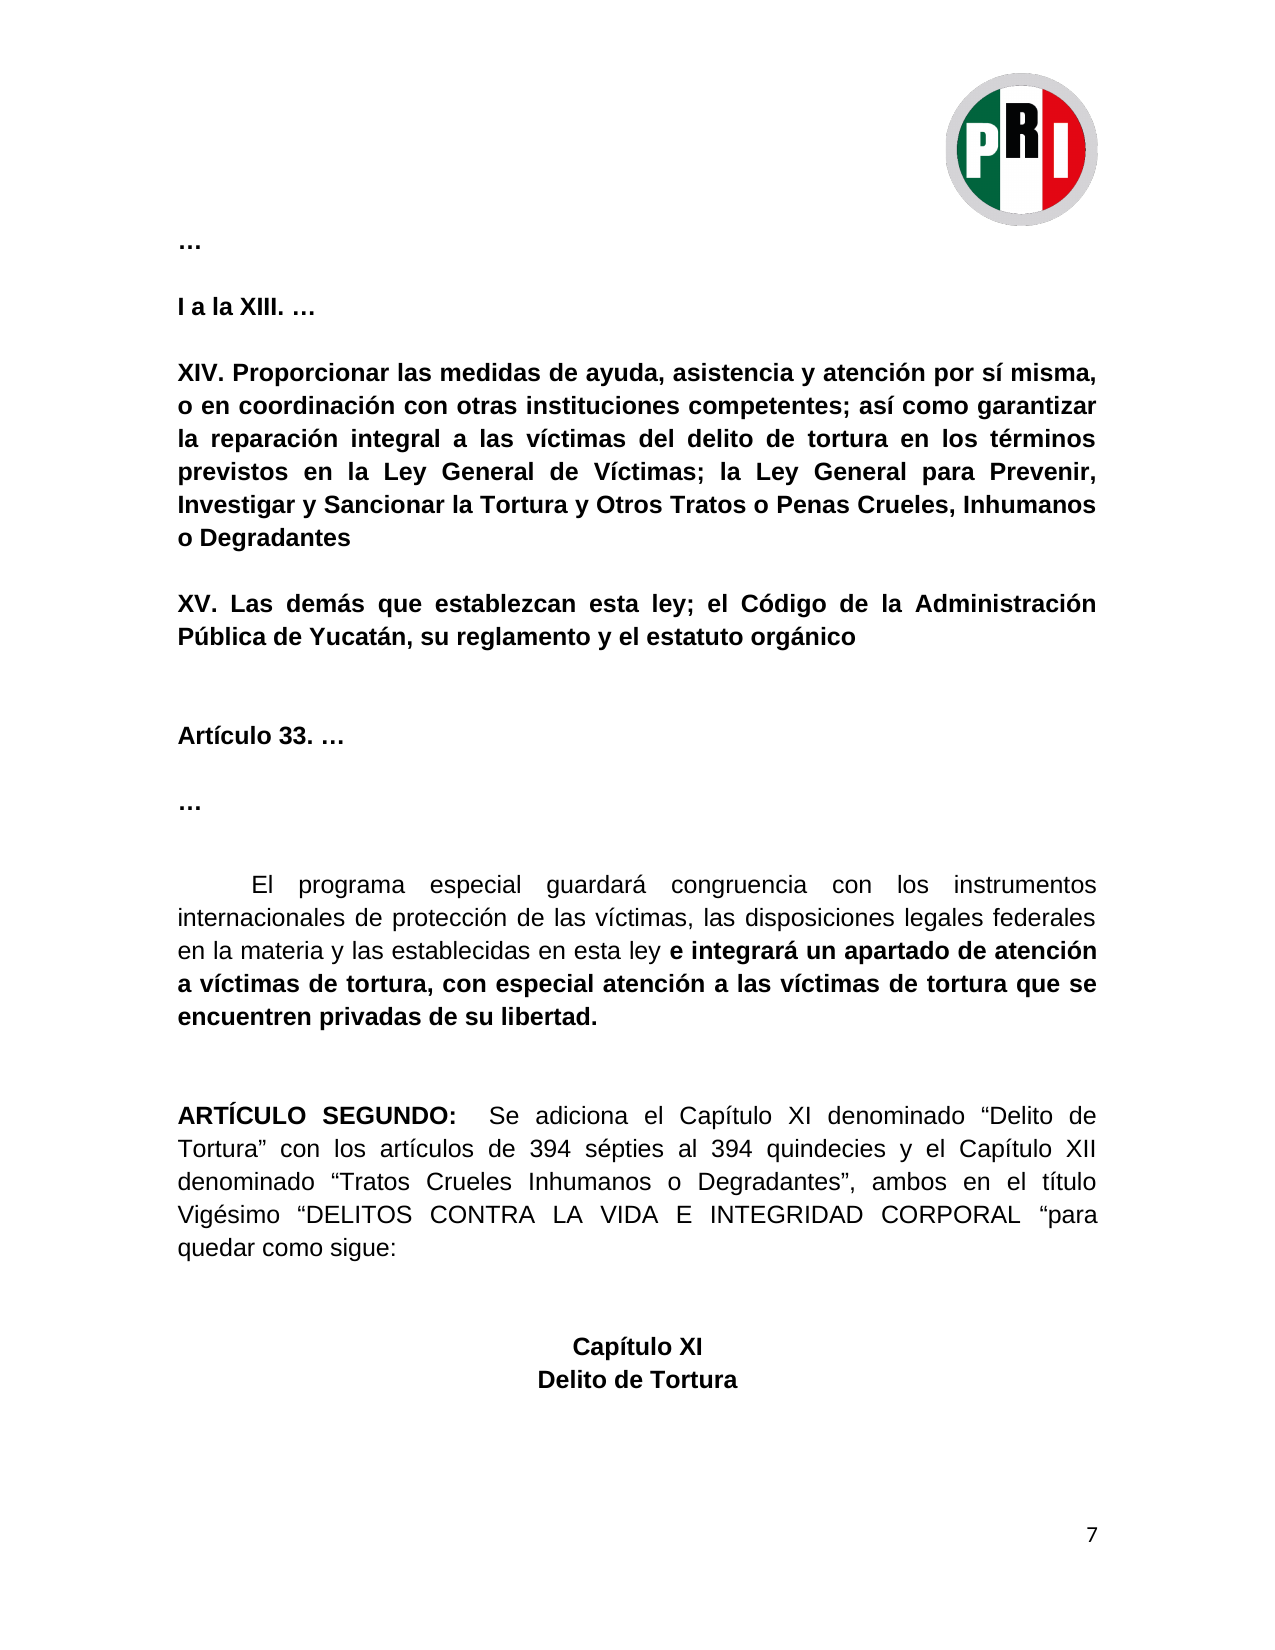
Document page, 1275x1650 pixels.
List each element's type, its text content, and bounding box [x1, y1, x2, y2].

list … [177, 226, 1098, 254]
list XV. Las demás que establezcan esta ley; el Código de la Administración Pública de Yucatán, su reglamento y el estatuto orgánico [177, 589, 1098, 651]
list Delito de Tortura [177, 1365, 1098, 1394]
picture [945, 73, 1098, 226]
list Artículo 33. … [177, 721, 1098, 750]
text El programa especial guardará congruencia con los instrumentos internacionales de protección de las víctimas, las disposiciones legales federales en la materia y las establecidas en esta ley e integrará un apartado de atención a víctimas de tortura, con especial atención a las víctimas de tortura que se encuentren privadas de su libertad. [177, 870, 1098, 1031]
list ARTÍCULO SEGUNDO: Se adiciona el Capítulo XI denominado “Delito de Tortura” con los artículos de 394 sépties al 394 quindecies y el Capítulo XII denominado “Tratos Crueles Inhumanos o Degradantes”, ambos en el título Vigésimo “DELITOS CONTRA LA VIDA E INTEGRIDAD CORPORAL “para quedar como sigue: [177, 1101, 1098, 1262]
list … [177, 787, 1098, 816]
list XIV. Proporcionar las medidas de ayuda, asistencia y atención por sí misma, o en coordinación con otras instituciones competentes; así como garantizar la reparación integral a las víctimas del delito de tortura en los términos previstos en la Ley General de Víctimas; la Ley General para Prevenir, Investigar y Sancionar la Tortura y Otros Tratos o Penas Crueles, Inhumanos o Degradantes [177, 358, 1098, 552]
list Capítulo XI [177, 1332, 1098, 1361]
list I a la XIII. … [177, 292, 1098, 321]
